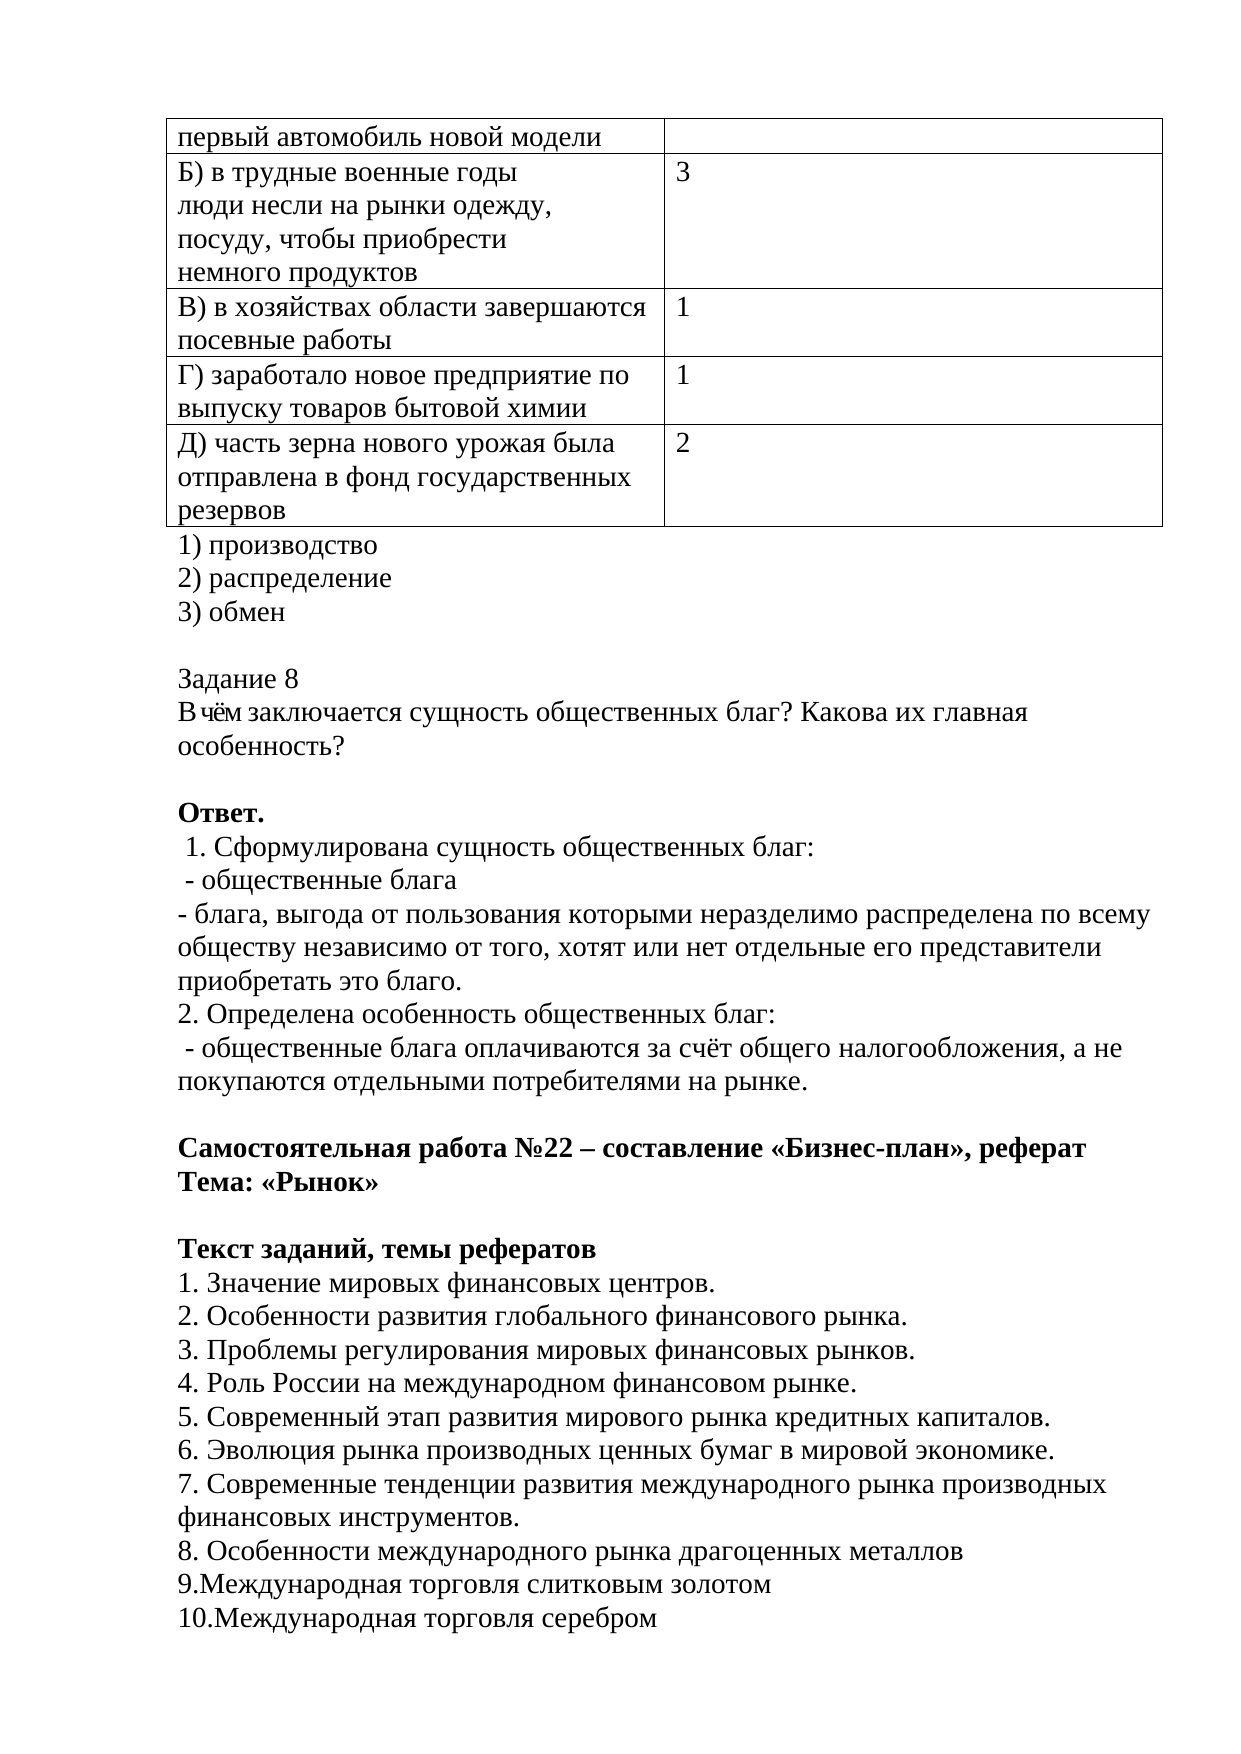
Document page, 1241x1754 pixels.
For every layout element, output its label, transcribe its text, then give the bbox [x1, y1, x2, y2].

text Ответ. [177, 795, 1152, 829]
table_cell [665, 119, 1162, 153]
text 6. Эволюция рынка производных ценных бумаг в мировой экономике. [177, 1432, 1152, 1466]
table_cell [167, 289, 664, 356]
text - общественные блага оплачиваются за счёт общего налогообложения, а не покупаются отдельными потребителями на рынке. [177, 1030, 1152, 1097]
text Тема: «Рынок» [177, 1164, 1152, 1198]
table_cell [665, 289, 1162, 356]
text 7. Современные тенденции развития международного рынка производных финансовых инструментов. [177, 1466, 1152, 1533]
text Самостоятельная работа №22 – составление «Бизнес-план», реферат [177, 1131, 1152, 1164]
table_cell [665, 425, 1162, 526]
text - блага, выгода от пользования которыми неразделимо распределена по всему обществу независимо от того, хотят или нет отдельные его представители приобретать это благо. [177, 896, 1152, 996]
text 2) распределение [177, 560, 1152, 594]
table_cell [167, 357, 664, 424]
text 9.Международная торговля слитковым золотом [177, 1567, 1152, 1600]
text 1. Значение мировых финансовых центров. [177, 1265, 1152, 1298]
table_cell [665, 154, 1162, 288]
text 5. Современный этап развития мирового рынка кредитных капиталов. [177, 1399, 1152, 1432]
text 3. Проблемы регулирования мировых финансовых рынков. [177, 1332, 1152, 1365]
text Текст заданий, темы рефератов [177, 1231, 1152, 1265]
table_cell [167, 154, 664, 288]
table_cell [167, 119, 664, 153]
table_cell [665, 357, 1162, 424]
text 2. Особенности развития глобального финансового рынка. [177, 1298, 1152, 1332]
text 4. Роль России на международном финансовом рынке. [177, 1365, 1152, 1399]
text 1) производство [177, 527, 1152, 560]
text В чём заключается сущность общественных благ? Какова их главная особенность? [177, 694, 1152, 762]
text Задание 8 [177, 661, 1152, 694]
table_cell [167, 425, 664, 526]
text 1. Сформулирована сущность общественных благ: [177, 829, 1152, 862]
text 3) обмен [177, 594, 1152, 627]
text 10.Международная торговля серебром [177, 1600, 1152, 1634]
text 2. Определена особенность общественных благ: [177, 996, 1152, 1030]
text - общественные блага [177, 862, 1152, 896]
text 8. Особенности международного рынка драгоценных металлов [177, 1533, 1152, 1567]
